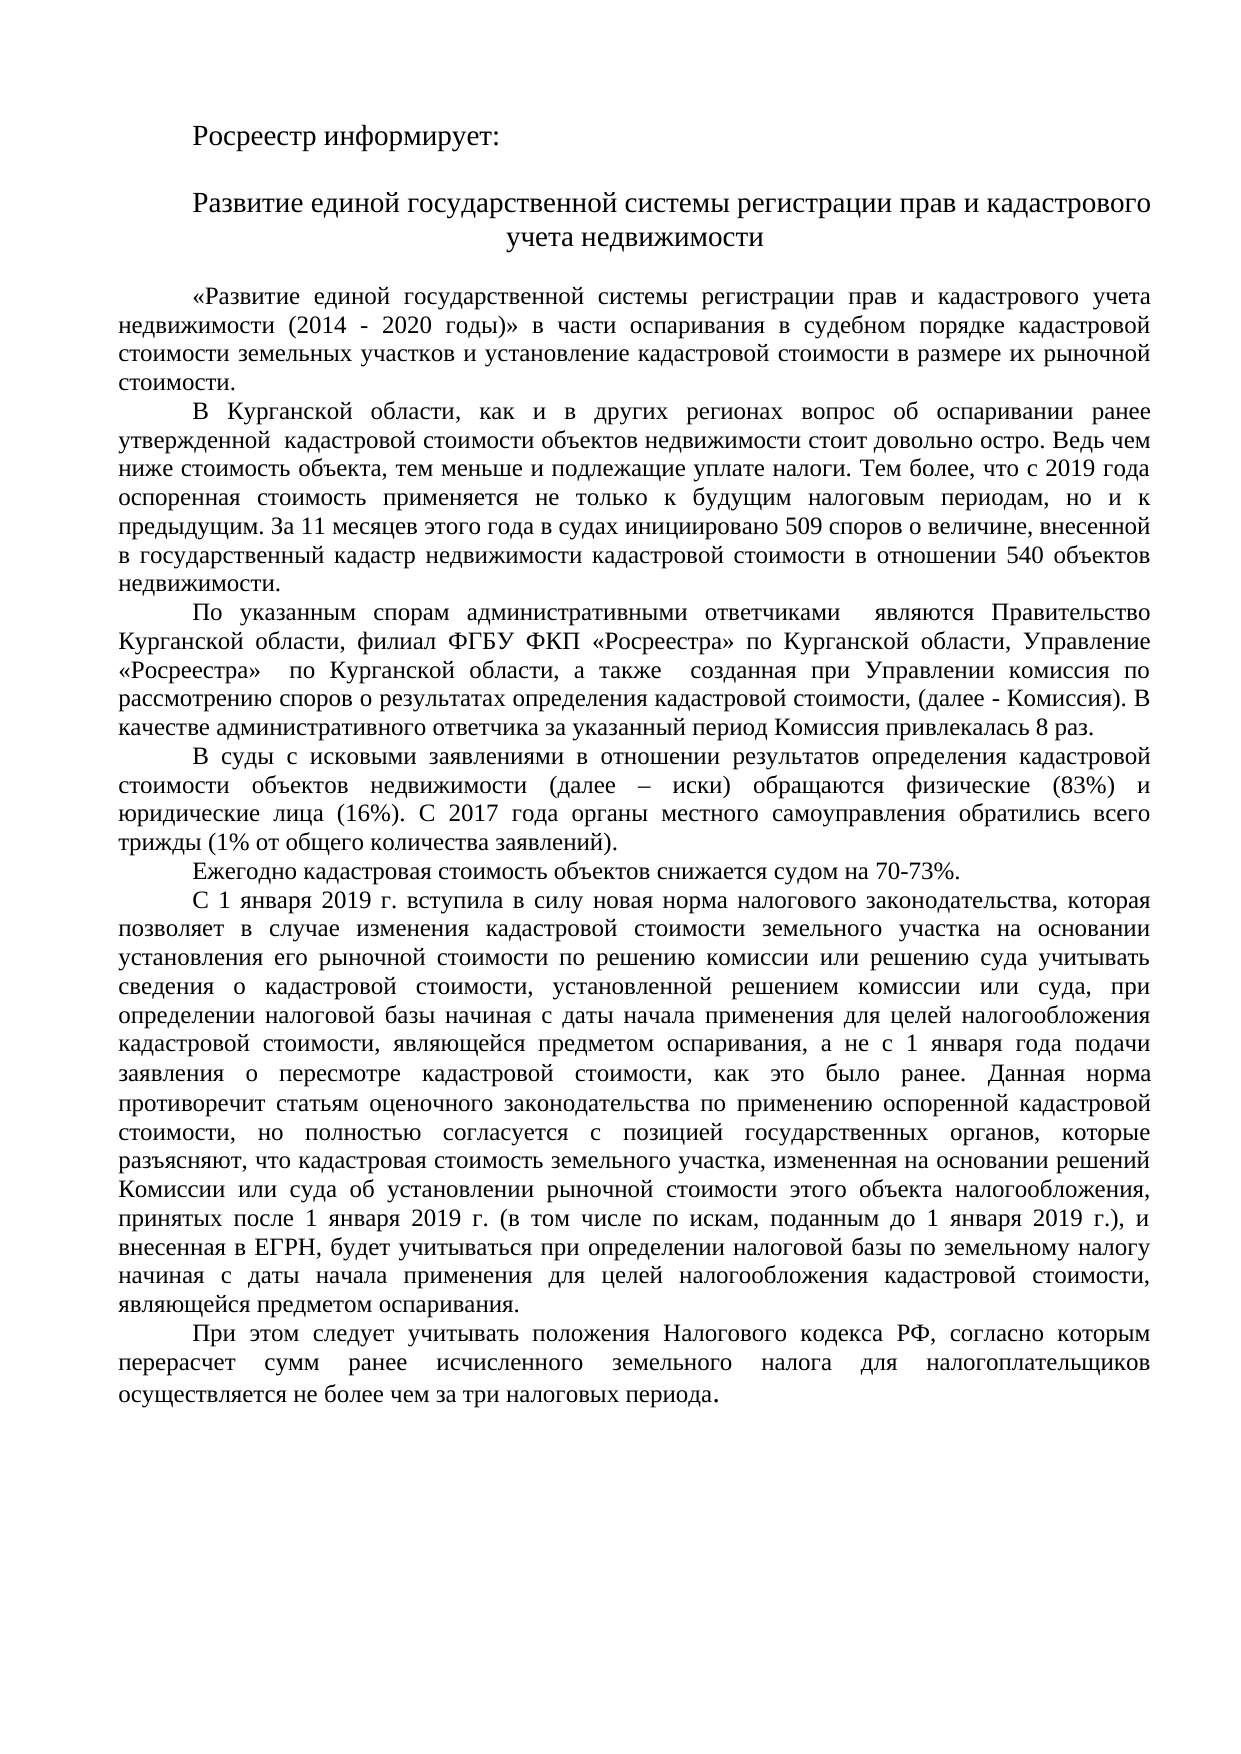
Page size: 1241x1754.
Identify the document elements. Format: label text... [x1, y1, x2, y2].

text По указанным спорам административными ответчиками являются Правительство Курганской области, филиал ФГБУ ФКП «Росреестра» по Курганской области, Управление «Росреестра» по Курганской области, а также созданная при Управлении комиссия по рассмотрению споров о результатах определения кадастровой стоимости, (далее - Комиссия). В качестве административного ответчика за указанный период Комиссия привлекалась 8 раз. [118, 597, 1152, 741]
text В суды c исковыми заявлениями в отношении результатов определения кадастровой стоимости объектов недвижимости (далее – иски) обращаются физические (83%) и юридические лица (16%). С 2017 года органы местного самоуправления обратились всего трижды (1% от общего количества заявлений). [118, 741, 1152, 856]
text С 1 января 2019 г. вступила в силу новая норма налогового законодательства, которая позволяет в случае изменения кадастровой стоимости земельного участка на основании установления его рыночной стоимости по решению комиссии или решению суда учитывать сведения о кадастровой стоимости, установленной решением комиссии или суда, при определении налоговой базы начиная с даты начала применения для целей налогообложения кадастровой стоимости, являющейся предметом оспаривания, а не с 1 января года подачи заявления о пересмотре кадастровой стоимости, как это было ранее. Данная норма противоречит статьям оценочного законодательства по применению оспоренной кадастровой стоимости, но полностью согласуется с позицией государственных органов, которые разъясняют, что кадастровая стоимость земельного участка, измененная на основании решений Комиссии или суда об установлении рыночной стоимости этого объекта налогообложения, принятых после 1 января 2019 г. (в том числе по искам, поданным до 1 января 2019 г.), и внесенная в ЕГРН, будет учитываться при определении налоговой базы по земельному налогу начиная с даты начала применения для целей налогообложения кадастровой стоимости, являющейся предметом оспаривания. [118, 885, 1152, 1318]
text «Развитие единой государственной системы регистрации прав и кадастрового учета недвижимости (2014 - 2020 годы)» в части оспаривания в судебном порядке кадастровой стоимости земельных участков и установление кадастровой стоимости в размере их рыночной стоимости. [118, 281, 1152, 396]
text В Курганской области, как и в других регионах вопрос об оспаривании ранее утвержденной кадастровой стоимости объектов недвижимости стоит довольно остро. Ведь чем ниже стоимость объекта, тем меньше и подлежащие уплате налоги. Тем более, что с 2019 года оспоренная стоимость применяется не только к будущим налоговым периодам, но и к предыдущим. За 11 месяцев этого года в судах инициировано 509 споров о величине, внесенной в государственный кадастр недвижимости кадастровой стоимости в отношении 540 объектов недвижимости. [118, 396, 1152, 597]
text Росреестр информирует: [118, 118, 1152, 152]
text При этом следует учитывать положения Налогового кодекса РФ, согласно которым перерасчет сумм ранее исчисленного земельного налога для налогоплательщиков осуществляется не более чем за три налоговых периода. [118, 1318, 1152, 1409]
text Ежегодно кадастровая стоимость объектов снижается судом на 70-73%. [118, 856, 1152, 885]
text Развитие единой государственной системы регистрации прав и кадастрового учета недвижимости [118, 185, 1152, 252]
